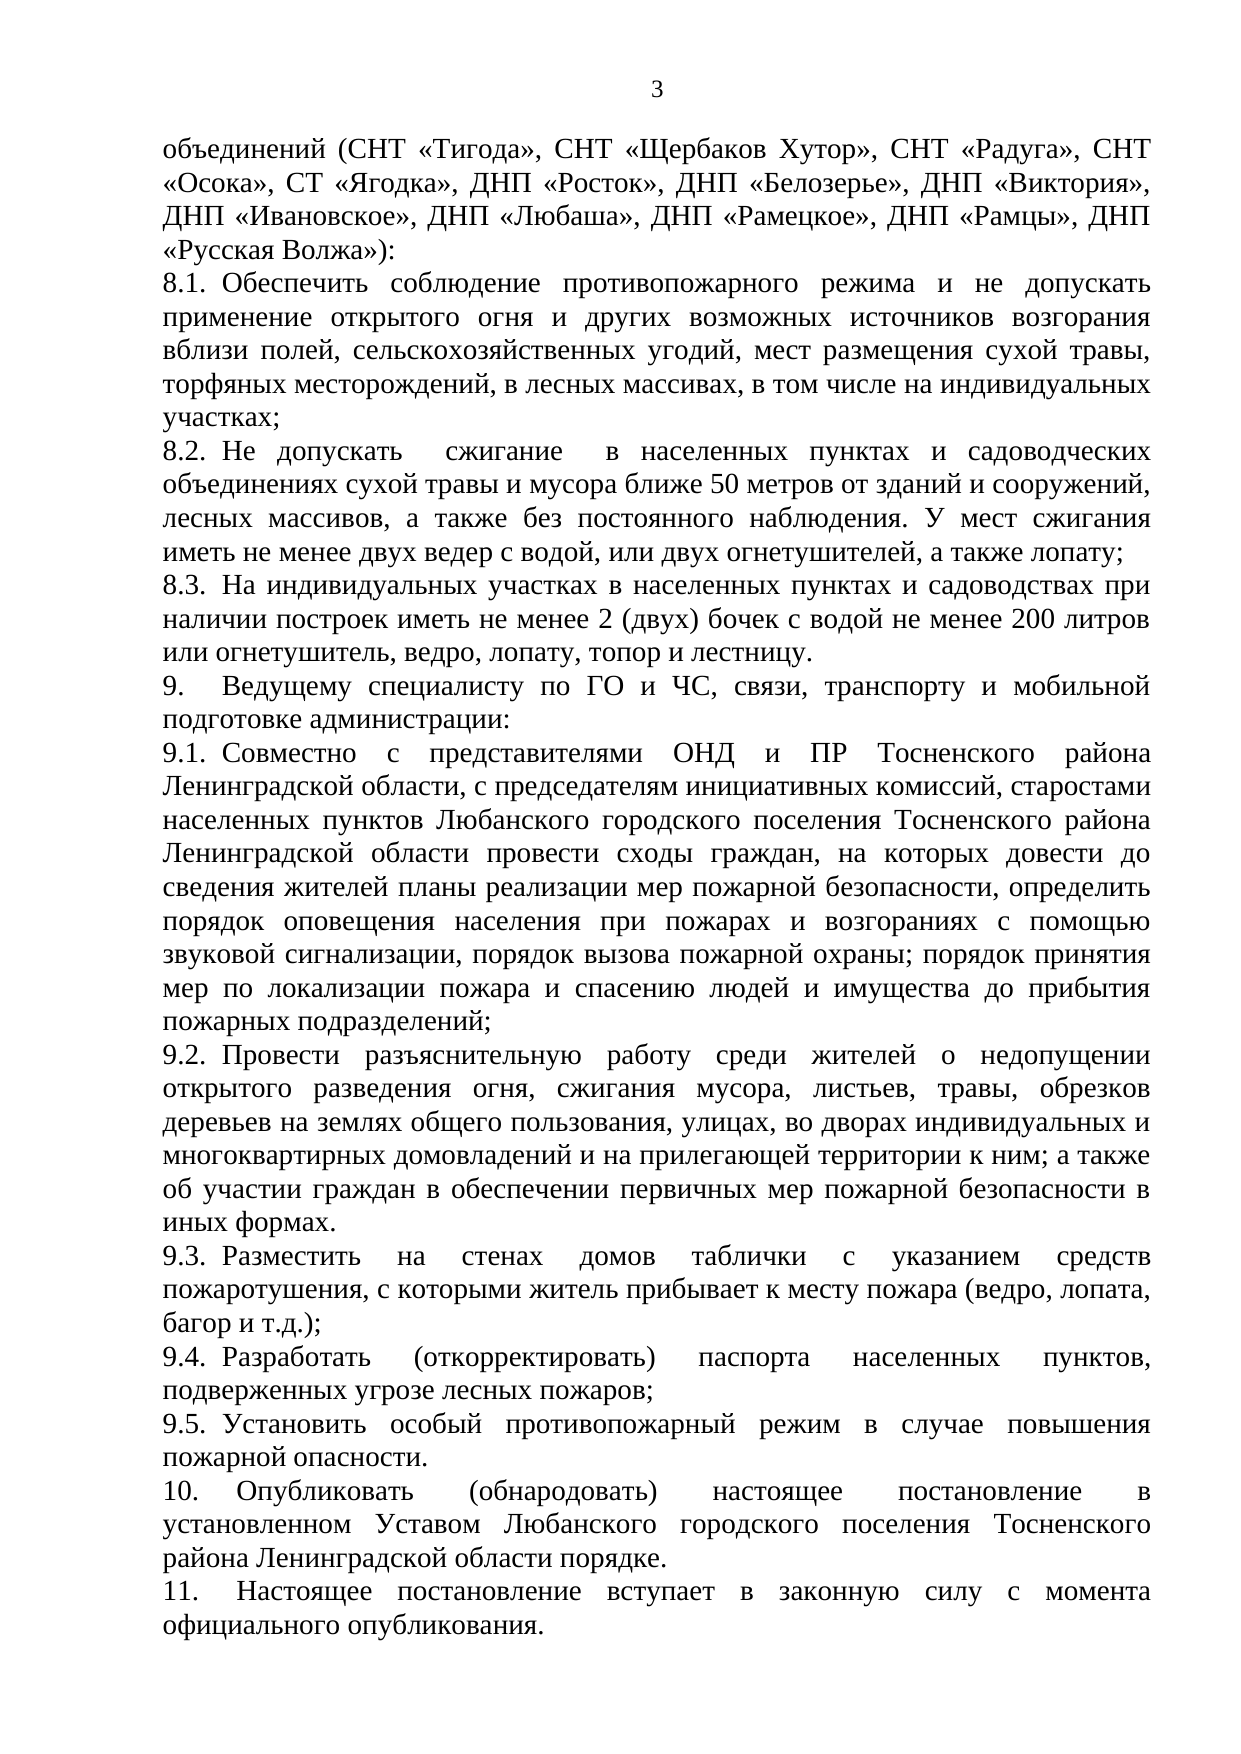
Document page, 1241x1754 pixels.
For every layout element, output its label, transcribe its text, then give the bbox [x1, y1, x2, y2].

list Разместить на стенах домов таблички с указанием средств пожаротушения, с которыми житель прибывает к месту пожара (ведро, лопата, багор и т.д.); [162, 1238, 1152, 1339]
list Опубликовать (обнародовать) настоящее постановление в установленном Уставом Любанского городского поселения Тосненского района Ленинградской области порядке. [162, 1473, 1152, 1573]
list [162, 131, 1152, 265]
list Разработать (откорректировать) паспорта населенных пунктов, подверженных угрозе лесных пожаров; [162, 1339, 1152, 1406]
list Провести разъяснительную работу среди жителей о недопущении открытого разведения огня, сжигания мусора, листьев, травы, обрезков деревьев на землях общего пользования, улицах, во дворах индивидуальных и многоквартирных домовладений и на прилегающей территории к ним; а также об участии граждан в обеспечении первичных мер пожарной безопасности в иных формах. [162, 1037, 1152, 1238]
list На индивидуальных участках в населенных пунктах и садоводствах при наличии построек иметь не менее 2 (двух) бочек с водой не менее , ведро, лопату, топор и лестницу. [162, 567, 1152, 668]
list Ведущему специалисту по ГО и ЧС, связи, транспорту и мобильной подготовке администрации: [162, 668, 1152, 735]
list Совместно с представителями ОНД и ПР Тосненского района Ленинградской области, с председателям инициативных комиссий, старостами населенных пунктов Любанского городского поселения Тосненского района Ленинградской области провести сходы граждан, на которых довести до сведения жителей планы реализации мер пожарной безопасности, определить порядок оповещения населения при пожарах и возгораниях с помощью звуковой сигнализации, порядок вызова пожарной охраны; порядок принятия мер по локализации пожара и спасению людей и имущества до прибытия пожарных подразделений; [162, 735, 1152, 1037]
list Обеспечить соблюдение противопожарного режима и не допускать применение открытого огня и других возможных источников возгорания вблизи полей, сельскохозяйственных угодий, мест размещения сухой травы, торфяных месторождений, в лесных массивах, в том числе на индивидуальных участках; [162, 265, 1152, 433]
list Установить особый противопожарный режим в случае повышения пожарной опасности. [162, 1406, 1152, 1473]
list Не допускать сжигание в населенных пунктах и садоводческих объединениях сухой травы и мусора ближе от зданий и сооружений, лесных массивов, а также без постоянного наблюдения. У мест сжигания иметь не менее двух ведер с водой, или двух огнетушителей, а также лопату; [162, 433, 1152, 567]
list Настоящее постановление вступает в законную силу с момента официального опубликования. [162, 1573, 1152, 1641]
